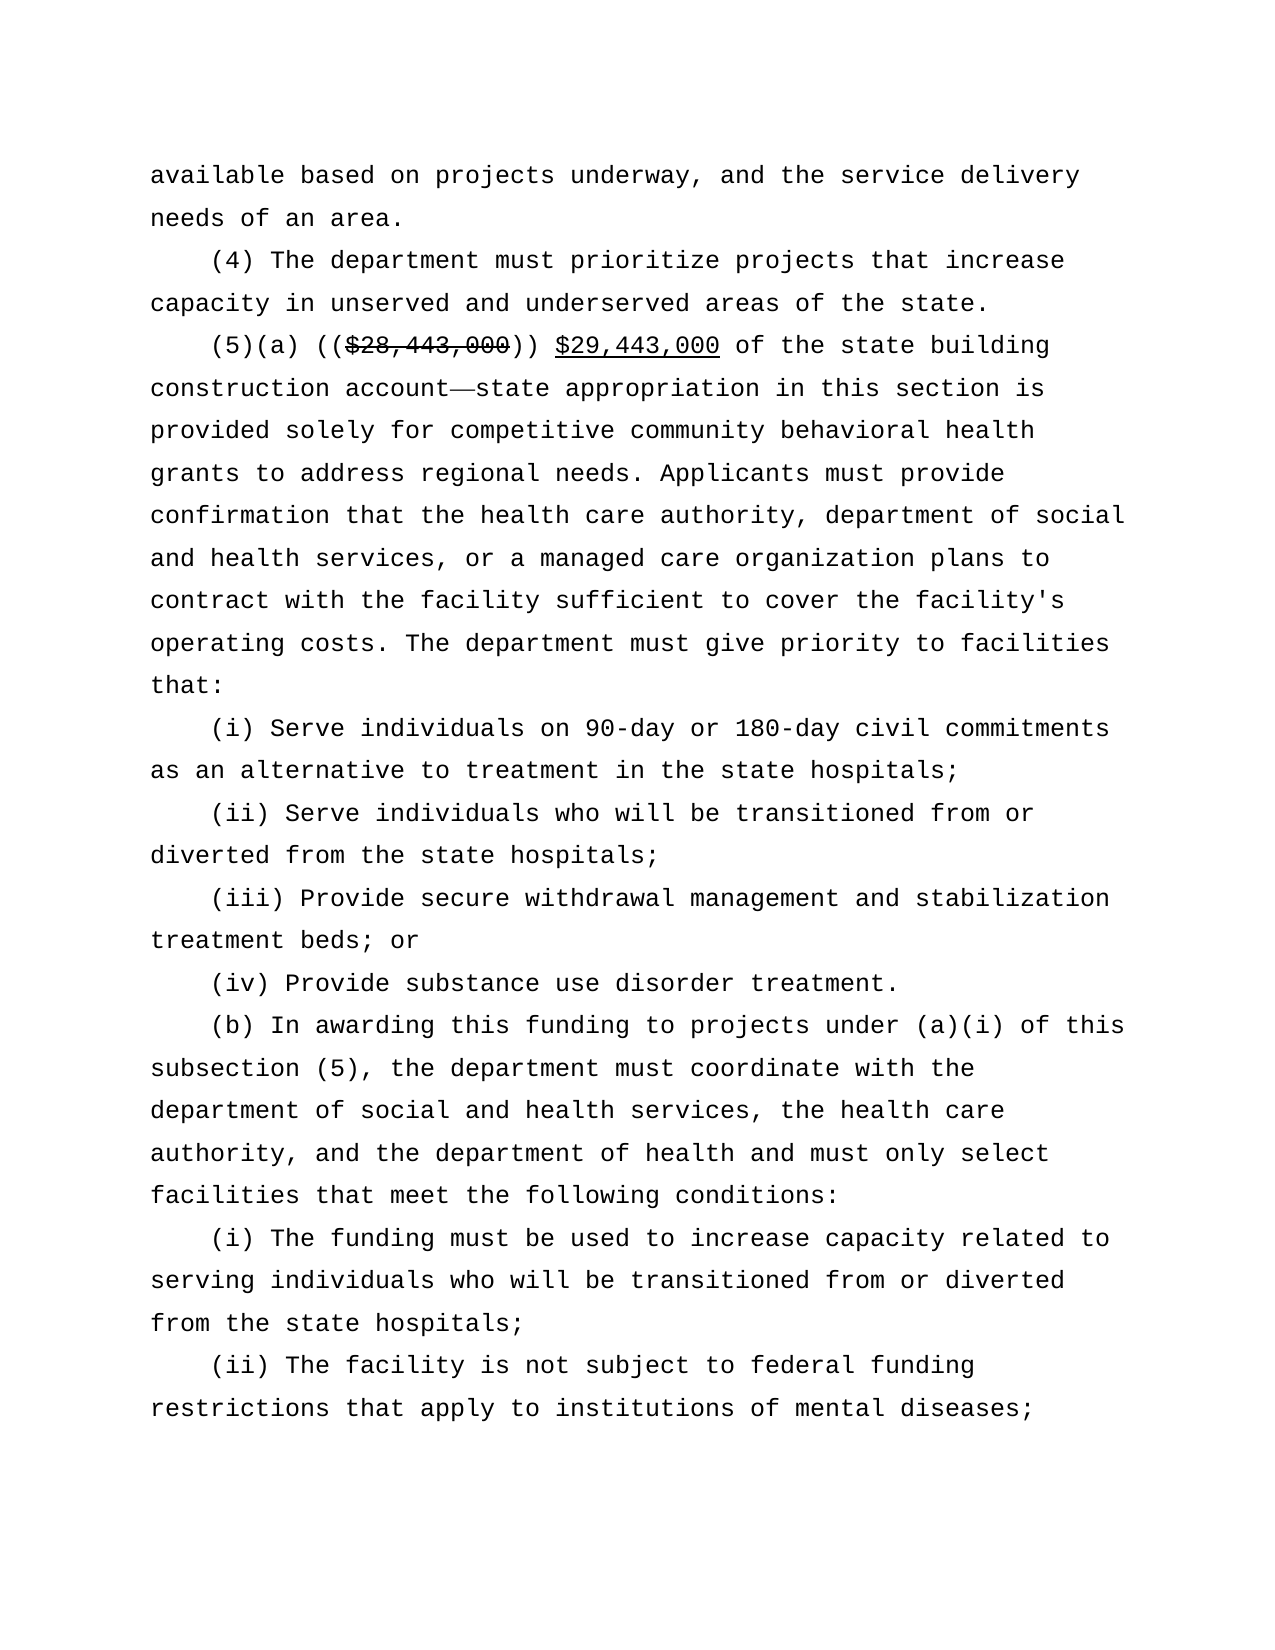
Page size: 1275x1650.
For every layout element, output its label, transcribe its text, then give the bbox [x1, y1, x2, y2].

text (i) Serve individuals on 90-day or 180-day civil commitments as an alternative to treatment in the state hospitals; [150, 702, 1125, 787]
text (iii) Provide secure withdrawal management and stabilization treatment beds; or [150, 872, 1125, 957]
text (iv) Provide substance use disorder treatment. [150, 957, 1125, 1000]
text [150, 150, 1125, 235]
text (ii) Serve individuals who will be transitioned from or diverted from the state hospitals; [150, 787, 1125, 872]
text (5)(a) (($28,443,000)) $29,443,000 of the state building construction account—state appropriation in this section is provided solely for competitive community behavioral health grants to address regional needs. Applicants must provide confirmation that the health care authority, department of social and health services, or a managed care organization plans to contract with the facility sufficient to cover the facility's operating costs. The department must give priority to facilities that: [150, 320, 1125, 702]
text (ii) The facility is not subject to federal funding restrictions that apply to institutions of mental diseases; [150, 1340, 1125, 1425]
text (i) The funding must be used to increase capacity related to serving individuals who will be transitioned from or diverted from the state hospitals; [150, 1212, 1125, 1340]
text (b) In awarding this funding to projects under (a)(i) of this subsection (5), the department must coordinate with the department of social and health services, the health care authority, and the department of health and must only select facilities that meet the following conditions: [150, 1000, 1125, 1212]
text (4) The department must prioritize projects that increase capacity in unserved and underserved areas of the state. [150, 235, 1125, 320]
